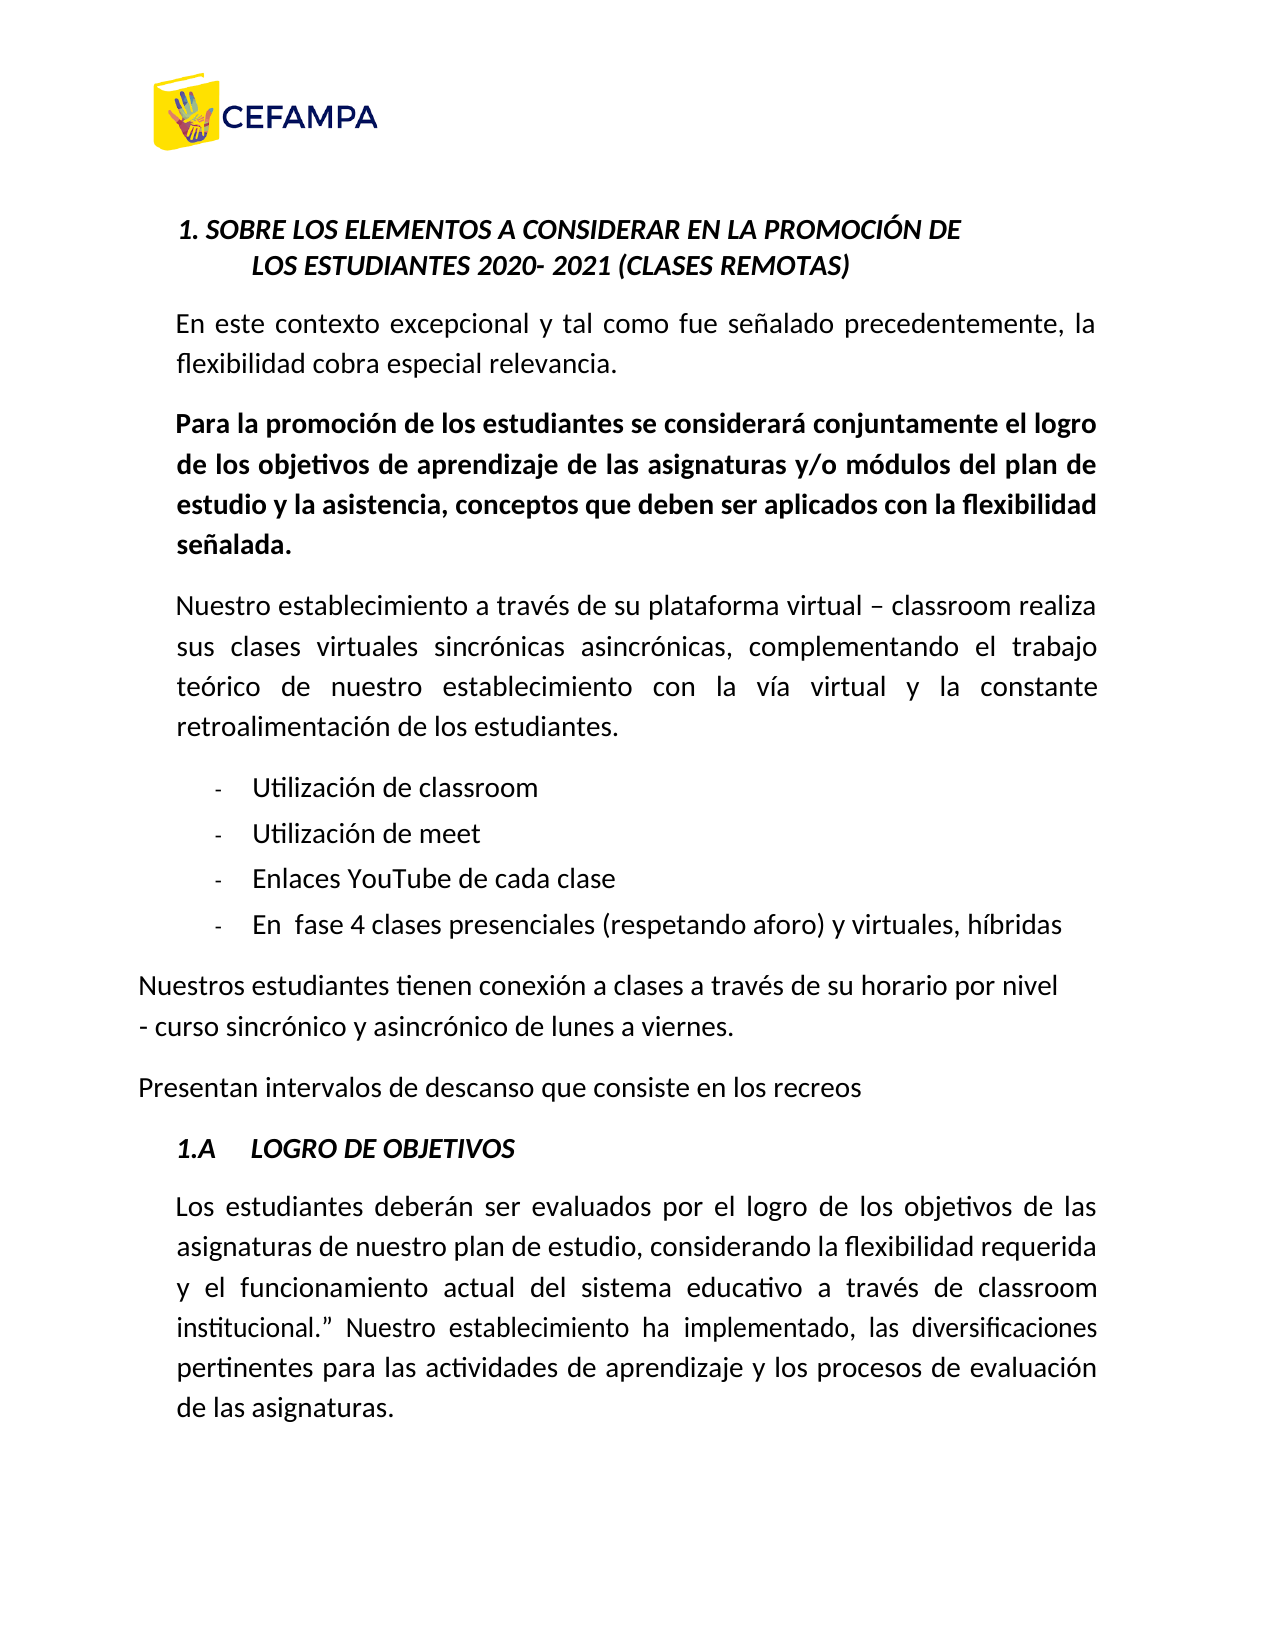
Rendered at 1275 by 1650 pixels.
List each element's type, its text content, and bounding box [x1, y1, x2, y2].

picture [153, 72, 378, 151]
list Utilización de classroom [214, 769, 1110, 804]
text Nuestro establecimiento a través de su plataforma virtual – classroom realiza sus clases virtuales sincrónicas asincrónicas, complementando el trabajo teórico de nuestro establecimiento con la vía virtual y la constante retroalimentación de los estudiantes. [175, 587, 1098, 744]
list Enlaces YouTube de cada clase [214, 861, 1110, 896]
text En este contexto excepcional y tal como fue señalado precedentemente, la flexibilidad cobra especial relevancia. [175, 305, 1097, 380]
text - curso sincrónico y asincrónico de lunes a viernes. [139, 1008, 1110, 1043]
subtitle SOBRE LOS ELEMENTOS A CONSIDERAR EN LA PROMOCIÓN DE LOS ESTUDIANTES 2020- 2021 (CLASES REMOTAS) [177, 211, 1012, 282]
text Presentan intervalos de descanso que consiste en los recreos [138, 1069, 1110, 1104]
text Nuestros estudiantes tienen conexión a clases a través de su horario por nivel [138, 967, 1110, 1003]
subtitle 1.A LOGRO DE OBJETIVOS [176, 1130, 1110, 1165]
text Los estudiantes deberán ser evaluados por el logro de los objetivos de las asignaturas de nuestro plan de estudio, considerando la flexibilidad requerida y el funcionamiento actual del sistema educativo a través de classroom institucional.” Nuestro establecimiento ha implementado, las diversificaciones pertinentes para las actividades de aprendizaje y los procesos de evaluación de las asignaturas. [175, 1188, 1098, 1425]
list En fase 4 clases presenciales (respetando aforo) y virtuales, híbridas [214, 906, 1110, 942]
text Para la promoción de los estudiantes se considerará conjuntamente el logro de los objetivos de aprendizaje de las asignaturas y/o módulos del plan de estudio y la asistencia, conceptos que deben ser aplicados con la flexibilidad señalada. [175, 406, 1098, 562]
list Utilización de meet [214, 815, 1110, 851]
